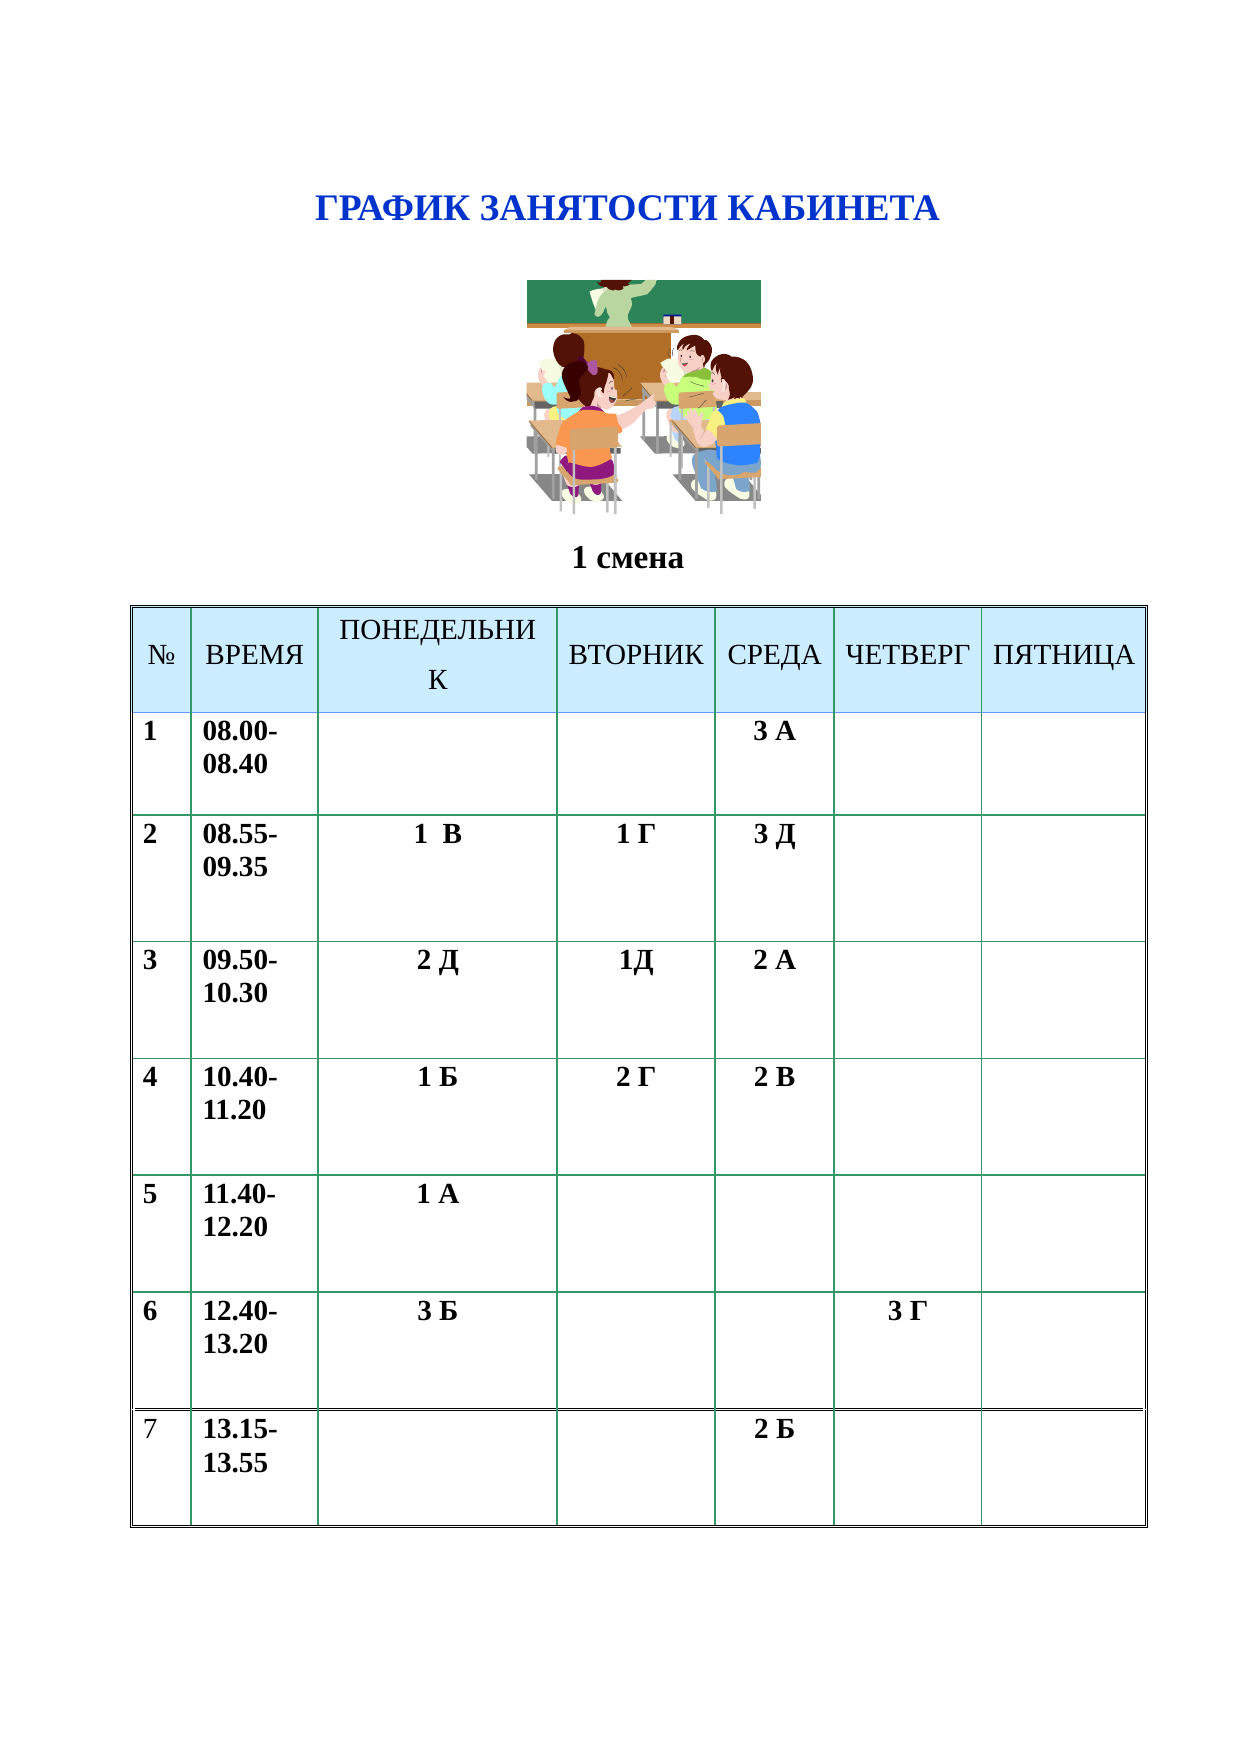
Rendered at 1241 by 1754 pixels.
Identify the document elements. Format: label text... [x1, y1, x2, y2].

table_cell [982, 1176, 1145, 1291]
table_cell [319, 1411, 556, 1525]
table_cell [835, 713, 981, 814]
table_cell 1 В [319, 816, 556, 941]
table_cell [558, 713, 714, 814]
table_header СРЕДА [716, 608, 833, 712]
table_cell 6 [133, 1293, 190, 1408]
table_cell [558, 1411, 714, 1525]
table_cell 2 Б [716, 1411, 833, 1525]
table_cell 1 [133, 713, 190, 814]
table_cell 1 А [319, 1176, 556, 1291]
table_cell 12.40-13.20 [192, 1293, 317, 1408]
table_cell 10.40-11.20 [192, 1059, 317, 1174]
table_cell 2 [133, 816, 190, 941]
table_cell [716, 1176, 833, 1291]
table_cell 13.15-13.55 [192, 1411, 317, 1525]
table_header ВТОРНИК [558, 608, 714, 712]
table_cell [982, 1059, 1145, 1174]
table_cell 11.40-12.20 [192, 1176, 317, 1291]
text 1 смена [133, 538, 1122, 576]
table_cell [982, 942, 1145, 1057]
table_cell 2 Г [558, 1059, 714, 1174]
table_cell [982, 1408, 1147, 1525]
table_cell 2 А [716, 942, 833, 1057]
table_cell [558, 1293, 714, 1408]
table_cell 3 [133, 942, 190, 1057]
table_header ПОНЕДЕЛЬНИК [319, 608, 556, 712]
table_cell [558, 1176, 714, 1291]
table_cell 3 Б [319, 1293, 556, 1408]
table_cell [982, 713, 1145, 814]
table_cell 09.50-10.30 [192, 942, 317, 1057]
table_cell 2 Д [319, 942, 556, 1057]
table_cell 1Д [558, 942, 714, 1057]
table_cell 1 Б [319, 1059, 556, 1174]
title ГРАФИК ЗАНЯТОСТИ КАБИНЕТА [133, 185, 1122, 228]
table_cell 7 [131, 1408, 190, 1525]
table_header ЧЕТВЕРГ [835, 608, 981, 712]
table_cell [835, 942, 981, 1057]
table_cell [835, 1059, 981, 1174]
table_cell [982, 816, 1145, 941]
table_cell 2 В [716, 1059, 833, 1174]
table_header № [133, 608, 190, 712]
table_cell [716, 1293, 833, 1408]
table_cell [319, 713, 556, 814]
table_cell [982, 1293, 1145, 1408]
table_cell [835, 816, 981, 941]
table_header ПЯТНИЦА [982, 608, 1145, 712]
table_cell 1 Г [558, 816, 714, 941]
table_cell 3 Д [716, 816, 833, 941]
table_cell 08.55-09.35 [192, 816, 317, 941]
table_cell [835, 1176, 981, 1291]
table_cell 08.00-08.40 [192, 713, 317, 814]
table_cell 4 [133, 1059, 190, 1174]
table_cell 5 [133, 1176, 190, 1291]
table_cell 3 Г [835, 1293, 981, 1408]
table_header ВРЕМЯ [192, 608, 317, 712]
table_cell [835, 1411, 981, 1525]
table_cell 3 А [716, 713, 833, 814]
